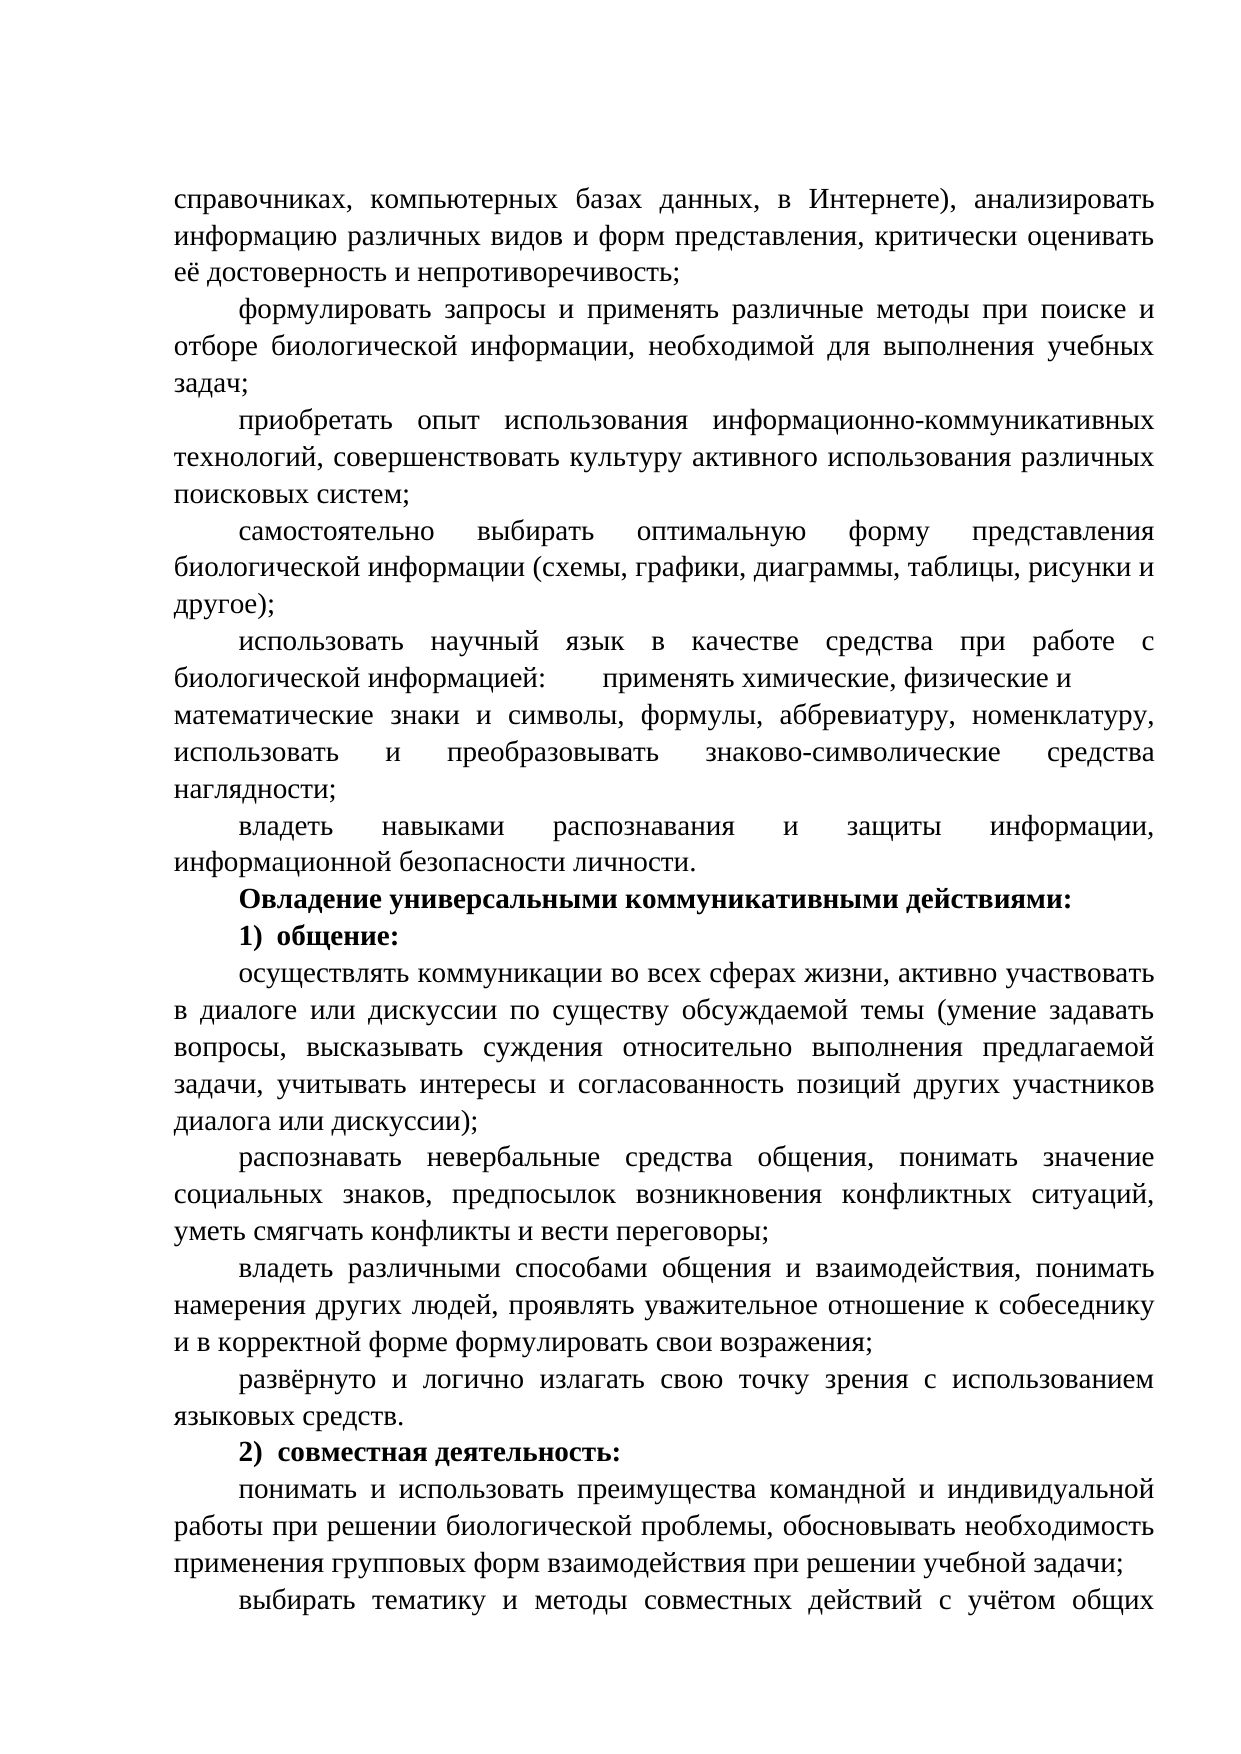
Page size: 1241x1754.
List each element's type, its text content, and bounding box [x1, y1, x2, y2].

text осуществлять коммуникации во всех сферах жизни, активно участвовать в диалоге или дискуссии по существу обсуждаемой темы (умение задавать вопросы, высказывать суждения относительно выполнения предлагаемой задачи, учитывать интересы и согласованность позиций других участников диалога или дискуссии); [174, 955, 1155, 1136]
list совместная деятельность: [174, 1434, 1155, 1468]
text самостоятельно выбирать оптимальную форму представления биологической информации (схемы, графики, диаграммы, таблицы, рисунки и другое); [174, 513, 1155, 620]
text Овладение универсальными коммуникативными действиями: [174, 881, 1155, 915]
text владеть различными способами общения и взаимодействия, понимать намерения других людей, проявлять уважительное отношение к собеседнику и в корректной форме формулировать свои возражения; [174, 1250, 1155, 1357]
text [174, 181, 1155, 288]
text распознавать невербальные средства общения, понимать значение социальных знаков, предпосылок возникновения конфликтных ситуаций, уметь смягчать конфликты и вести переговоры; [174, 1139, 1155, 1247]
text понимать и использовать преимущества командной и индивидуальной работы при решении биологической проблемы, обосновывать необходимость применения групповых форм взаимодействия при решении учебной задачи; [174, 1471, 1155, 1579]
text формулировать запросы и применять различные методы при поиске и отборе биологической информации, необходимой для выполнения учебных задач; [174, 291, 1155, 399]
text математические знаки и символы, формулы, аббревиатуру, номенклатуру, использовать и преобразовывать знаково-символические средства наглядности; [174, 697, 1155, 804]
text владеть навыками распознавания и защиты информации, информационной безопасности личности. [174, 808, 1155, 878]
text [174, 1582, 1155, 1616]
list общение: [174, 918, 1155, 952]
text развёрнуто и логично излагать свою точку зрения с использованием языковых средств. [174, 1361, 1155, 1431]
text приобретать опыт использования информационно-коммуникативных технологий, совершенствовать культуру активного использования различных поисковых систем; [174, 402, 1155, 509]
text использовать научный язык в качестве средства при работе с биологической информацией: применять химические, физические и [174, 623, 1155, 694]
